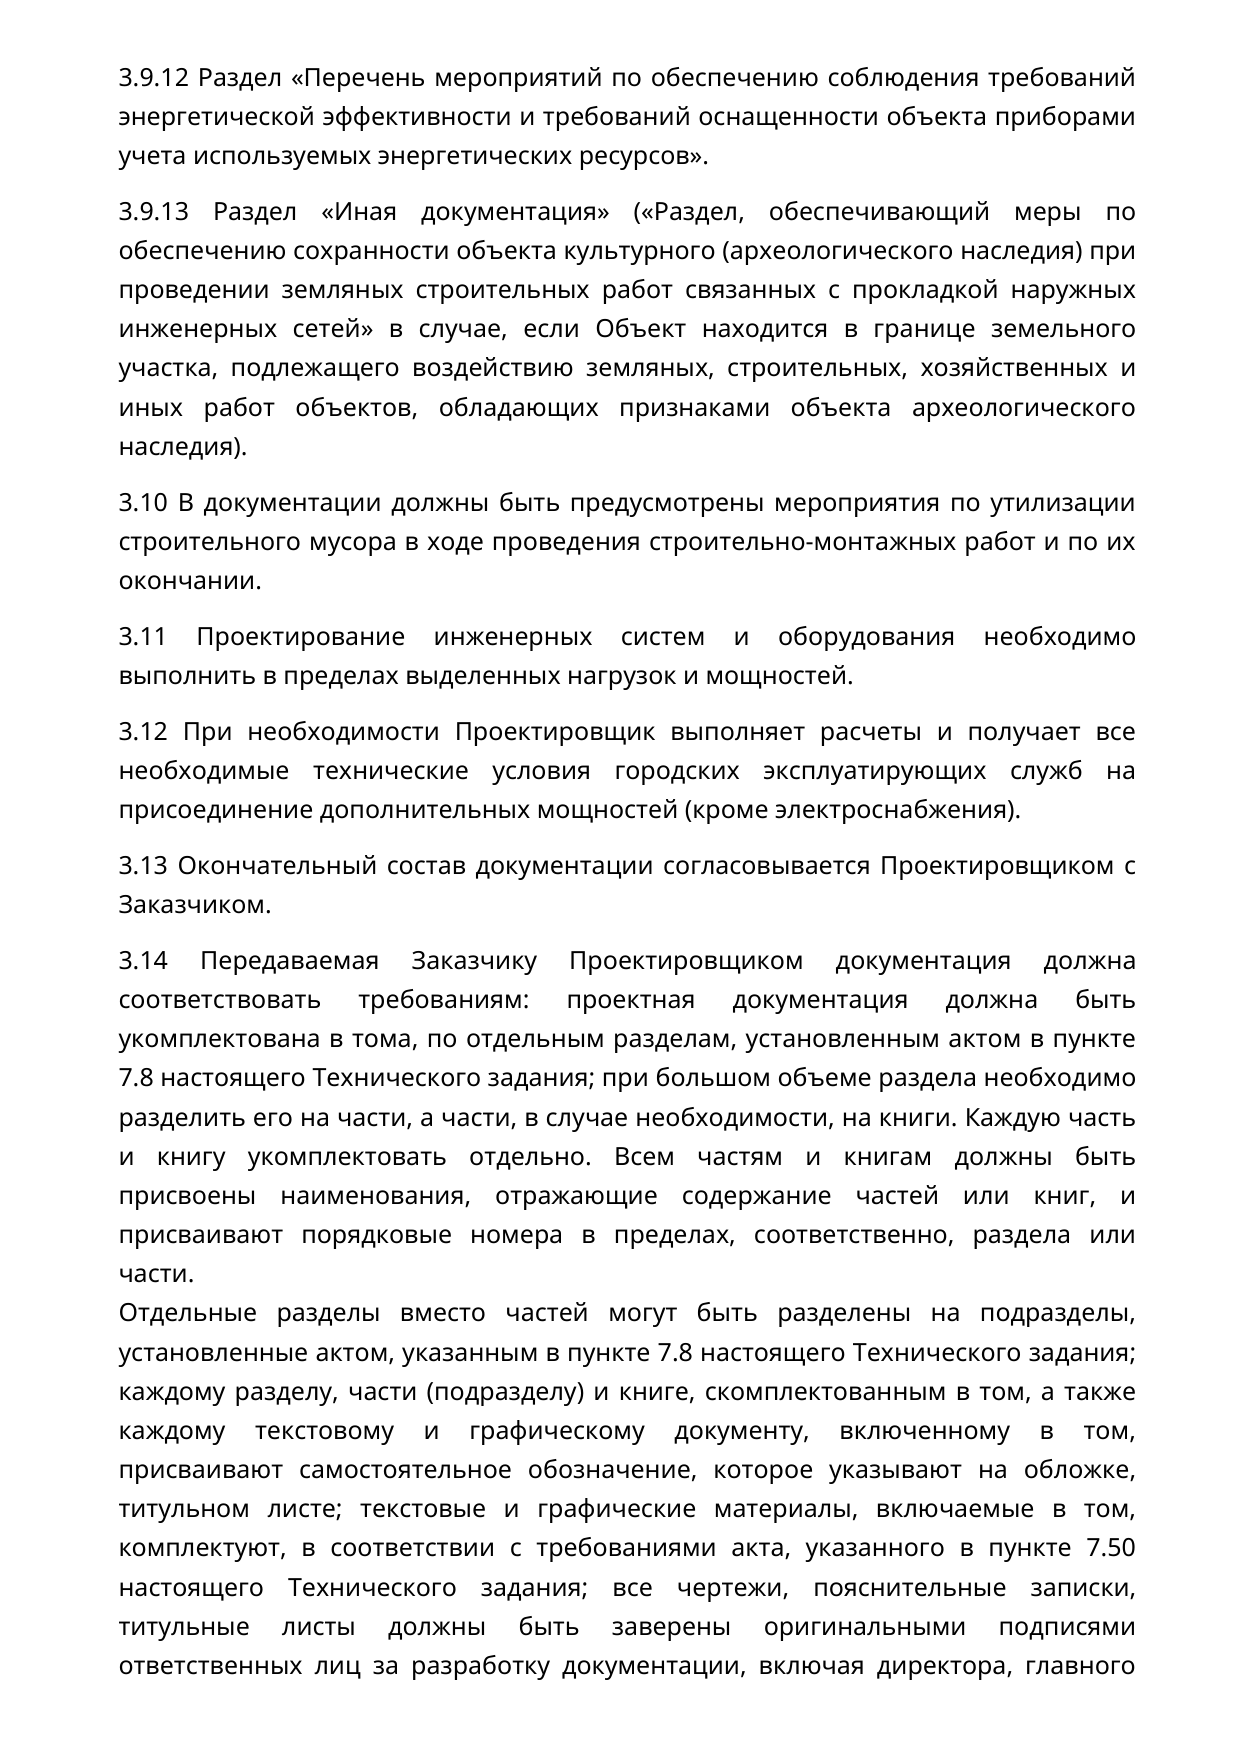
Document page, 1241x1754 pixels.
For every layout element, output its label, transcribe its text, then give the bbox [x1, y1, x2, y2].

text 3.10 В документации должны быть предусмотрены мероприятия по утилизации строительного мусора в ходе проведения строительно-монтажных работ и по их окончании. [118, 484, 1137, 597]
text 3.13 Окончательный состав документации согласовывается Проектировщиком с Заказчиком. [118, 847, 1137, 921]
text 3.9.13 Раздел «Иная документация» («Раздел, обеспечивающий меры по обеспечению сохранности объекта культурного (археологического наследия) при проведении земляных строительных работ связанных с прокладкой наружных инженерных сетей» в случае, если Объект находится в границе земельного участка, подлежащего воздействию земляных, строительных, хозяйственных и иных работ объектов, обладающих признаками объекта археологического наследия). [118, 193, 1137, 462]
text 3.12 При необходимости Проектировщик выполняет расчеты и получает все необходимые технические условия городских эксплуатирующих служб на присоединение дополнительных мощностей (кроме электроснабжения). [118, 713, 1137, 826]
text 3.11 Проектирование инженерных систем и оборудования необходимо выполнить в пределах выделенных нагрузок и мощностей. [118, 618, 1137, 692]
text 3.14 Передаваемая Заказчику Проектировщиком документация должна соответствовать требованиям: проектная документация должна быть укомплектована в тома, по отдельным разделам, установленным актом в пункте 7.8 настоящего Технического задания; при большом объеме раздела необходимо разделить его на части, а части, в случае необходимости, на книги. Каждую часть и книгу укомплектовать отдельно. Всем частям и книгам должны быть присвоены наименования, отражающие содержание частей или книг, и присваивают порядковые номера в пределах, соответственно, раздела или части. [118, 942, 1137, 1290]
text 3.9.12 Раздел «Перечень мероприятий по обеспечению соблюдения требований энергетической эффективности и требований оснащенности объекта приборами учета используемых энергетических ресурсов». [118, 59, 1137, 172]
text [118, 1295, 1137, 1682]
